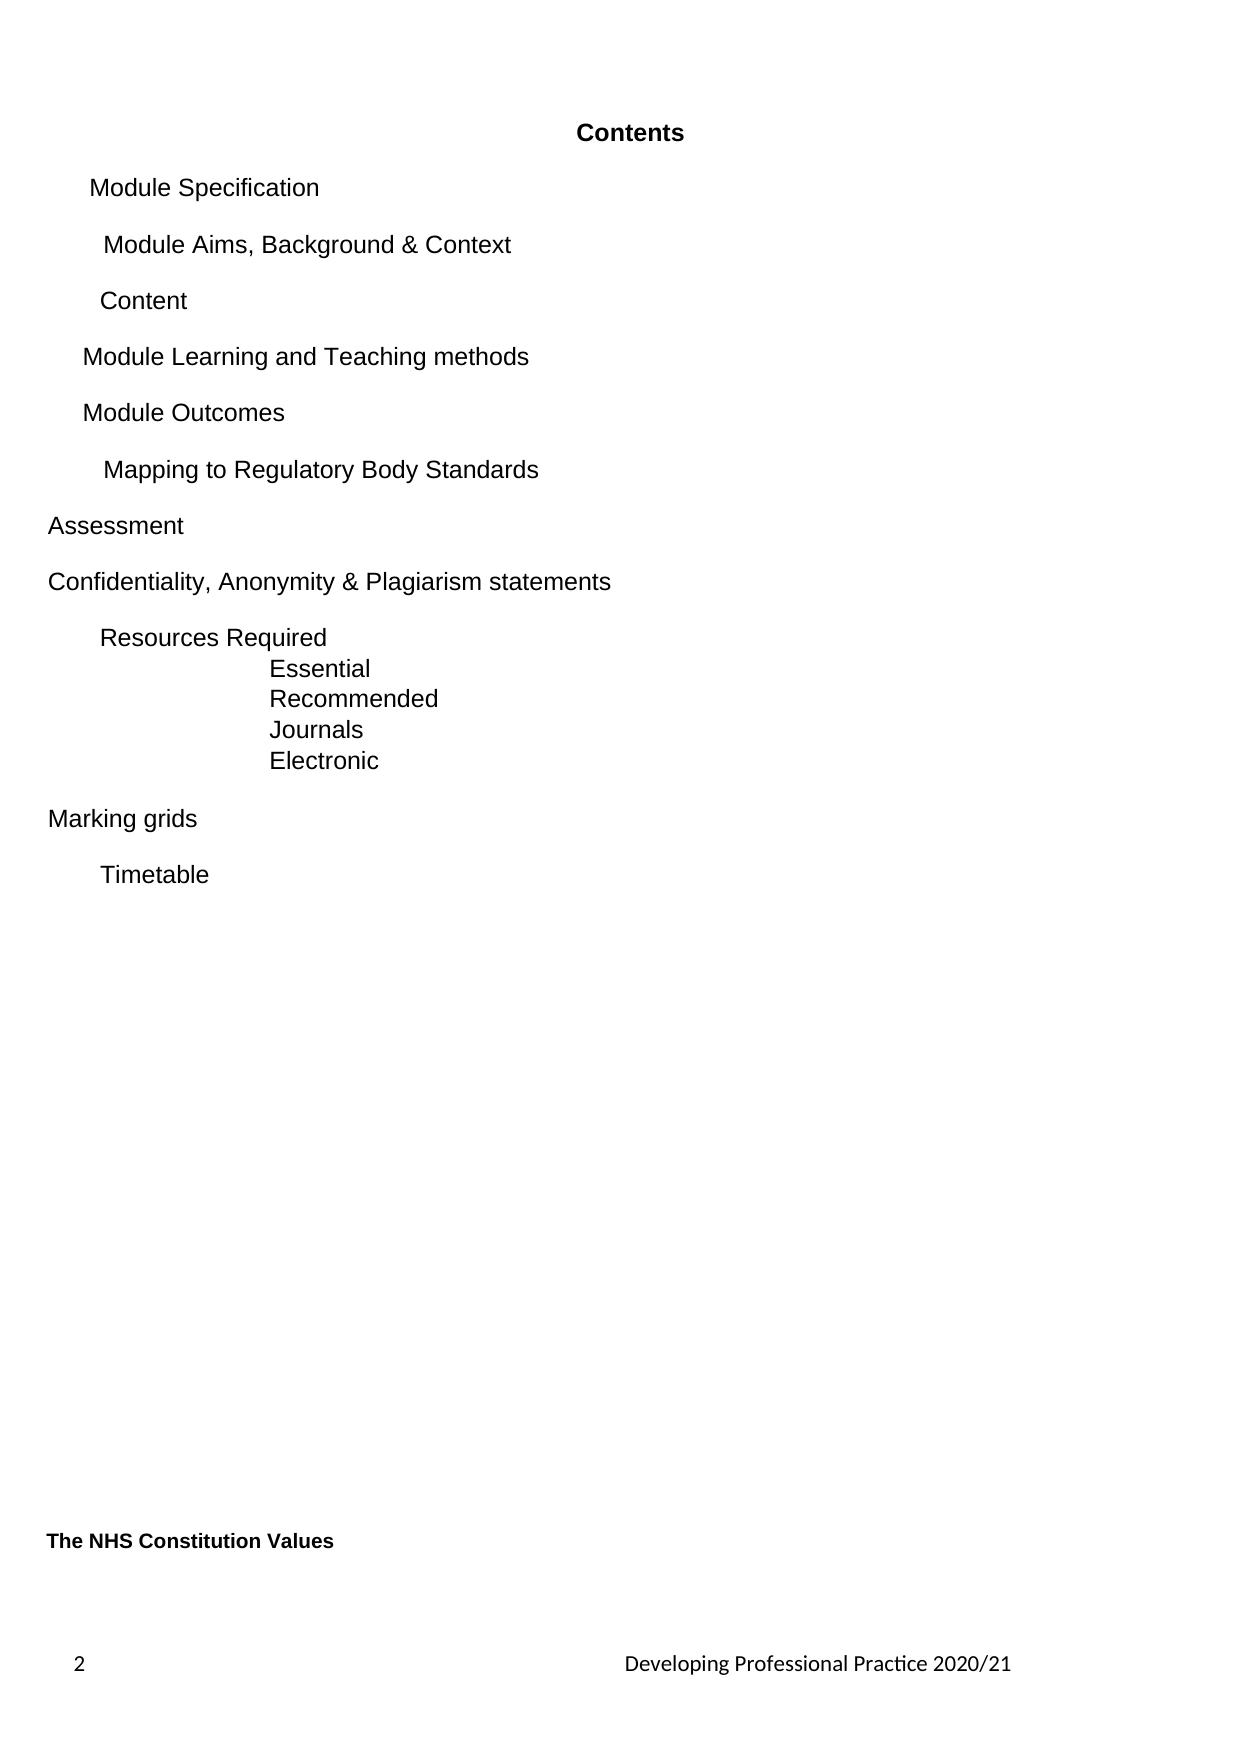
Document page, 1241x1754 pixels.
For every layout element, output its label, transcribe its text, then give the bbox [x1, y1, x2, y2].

text Resources Required [47, 623, 1191, 652]
text The NHS Constitution Values [46, 1529, 1191, 1553]
text Content [47, 286, 1191, 314]
text Assessment [47, 511, 1191, 539]
text Module Learning and Teaching methods [47, 342, 1191, 371]
text Electronic [47, 746, 1191, 775]
text Marking grids [47, 803, 1191, 832]
text Module Aims, Background & Context [47, 229, 1191, 258]
text Mapping to Regulatory Body Standards [47, 454, 1191, 483]
text Essential [47, 654, 1191, 682]
text Journals [47, 715, 1191, 744]
text Contents [47, 117, 730, 146]
text Module Outcomes [47, 398, 1191, 427]
text Module Specification [47, 173, 1191, 202]
text Recommended [47, 684, 1191, 713]
text Confidentiality, Anonymity & Plagiarism statements [47, 567, 1191, 596]
text Timetable [47, 860, 1191, 888]
